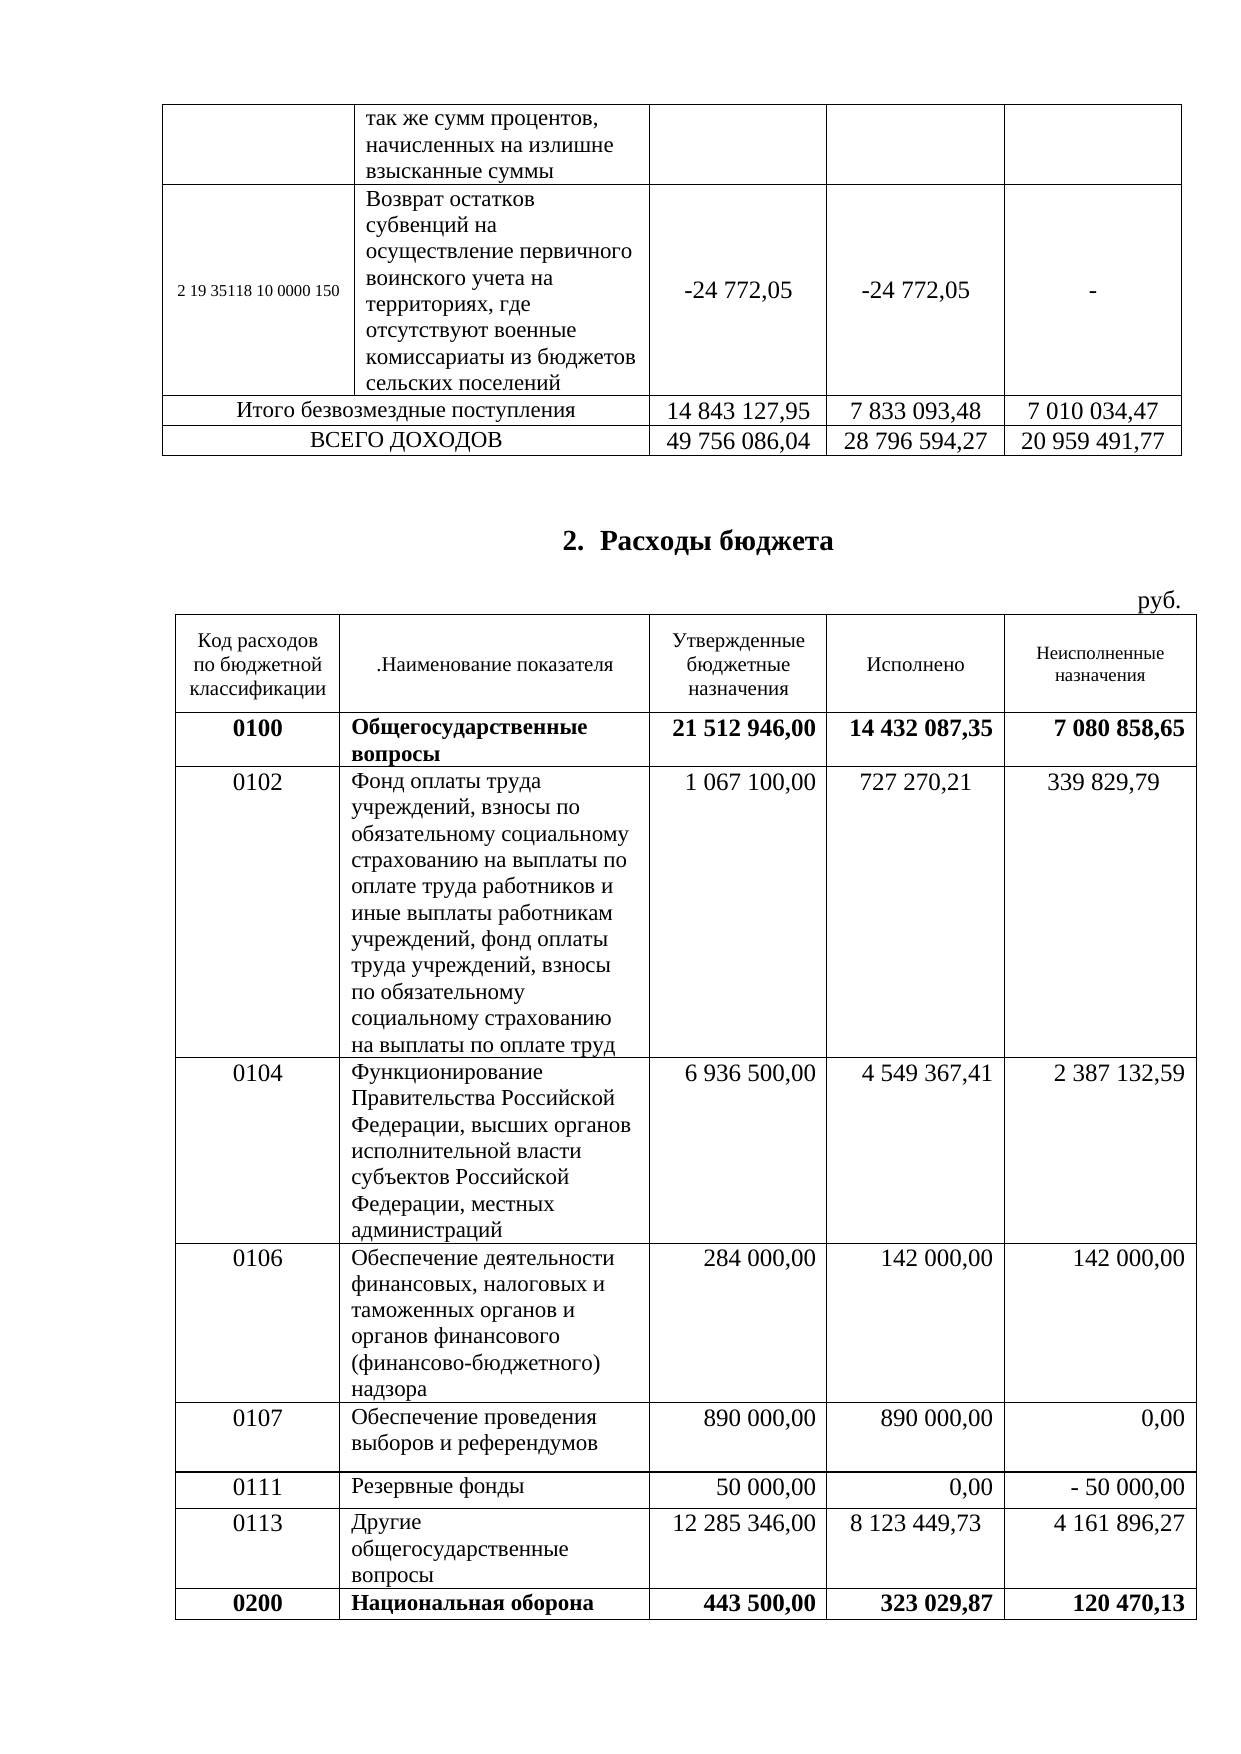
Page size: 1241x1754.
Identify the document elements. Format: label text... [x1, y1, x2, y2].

table_cell 0200 [176, 1589, 339, 1619]
table_cell 50 000,00 [650, 1473, 826, 1507]
table_cell 0,00 [1005, 1403, 1196, 1471]
table_cell - [827, 105, 1004, 183]
table_cell 4 549 367,41 [827, 1058, 1004, 1242]
table_cell Фонд оплаты труда учреждений, взносы по обязательному социальному страхованию на выплаты по оплате труда работников и иные выплаты работникам учреждений, фонд оплаты труда учреждений, взносы по обязательному социальному страхованию на выплаты по оплате труд [340, 767, 649, 1057]
table_cell Резервные фонды [340, 1473, 649, 1507]
table_cell 4 161 896,27 [1005, 1509, 1196, 1587]
table_cell 443 500,00 [650, 1589, 826, 1619]
table_cell - 50 000,00 [1005, 1473, 1196, 1507]
table_cell 0104 [176, 1058, 339, 1242]
table_cell 120 470,13 [1005, 1589, 1196, 1619]
table_cell 14 843 127,95 [650, 396, 826, 425]
table_cell 0100 [176, 713, 339, 766]
table_cell - [650, 105, 826, 183]
table_cell 142 000,00 [1005, 1244, 1196, 1402]
table_cell -24 772,05 [650, 185, 826, 395]
table_cell 28 796 594,27 [827, 426, 1004, 455]
table_cell Общегосударственные вопросы [340, 713, 649, 766]
table_cell 7 080 858,65 [1005, 713, 1196, 766]
table_cell 0106 [176, 1244, 339, 1402]
table_cell 0,00 [827, 1473, 1004, 1507]
table_cell 8 123 449,73 [827, 1509, 1004, 1587]
table_cell 339 829,79 [1005, 767, 1196, 1057]
table_cell 0107 [176, 1403, 339, 1471]
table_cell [163, 105, 354, 183]
table_cell 2 19 35118 10 0000 150 [163, 185, 354, 395]
table_cell 12 285 346,00 [650, 1509, 826, 1587]
table_cell 2 387 132,59 [1005, 1058, 1196, 1242]
table_cell 7 010 034,47 [1005, 396, 1181, 425]
table_cell ВСЕГО ДОХОДОВ [163, 426, 649, 455]
table_cell 49 756 086,04 [650, 426, 826, 455]
table_header Исполнено [827, 615, 1004, 712]
table_cell - [1005, 185, 1181, 395]
table_header Неисполненные назначения [1005, 615, 1196, 712]
table_cell 727 270,21 [827, 767, 1004, 1057]
table_cell - [1005, 105, 1181, 183]
table_cell 142 000,00 [827, 1244, 1004, 1402]
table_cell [355, 105, 649, 183]
table_cell 890 000,00 [827, 1403, 1004, 1471]
table_cell 890 000,00 [650, 1403, 826, 1471]
table_cell 20 959 491,77 [1005, 426, 1181, 455]
table_cell Итого безвозмездные поступления [163, 396, 649, 425]
table_cell 323 029,87 [827, 1589, 1004, 1619]
table_header Код расходов по бюджетной классификации [176, 615, 339, 712]
list Расходы бюджета [215, 523, 1181, 557]
table_cell 14 432 087,35 [827, 713, 1004, 766]
table_cell Возврат остатков субвенций на осуществление первичного воинского учета на территориях, где отсутствуют военные комиссариаты из бюджетов сельских поселений [355, 185, 649, 395]
text руб. [177, 585, 1181, 614]
table_cell Обеспечение деятельности финансовых, налоговых и таможенных органов и органов финансового (финансово-бюджетного) надзора [340, 1244, 649, 1402]
table_cell Функционирование Правительства Российской Федерации, высших органов исполнительной власти субъектов Российской Федерации, местных администраций [340, 1058, 649, 1242]
table_cell 0113 [176, 1509, 339, 1587]
table_cell Обеспечение проведения выборов и референдумов [340, 1403, 649, 1471]
table_cell 284 000,00 [650, 1244, 826, 1402]
table_cell 1 067 100,00 [650, 767, 826, 1057]
table_cell 6 936 500,00 [650, 1058, 826, 1242]
table_header .Наименование показателя [340, 615, 649, 712]
table_cell 7 833 093,48 [827, 396, 1004, 425]
table_cell -24 772,05 [827, 185, 1004, 395]
table_cell 21 512 946,00 [650, 713, 826, 766]
table_cell 0102 [176, 767, 339, 1057]
table_cell 0111 [176, 1473, 339, 1507]
table_header Утвержденные бюджетные назначения [650, 615, 826, 712]
table_cell Национальная оборона [340, 1589, 649, 1619]
table_cell Другие общегосударственные вопросы [340, 1509, 649, 1587]
